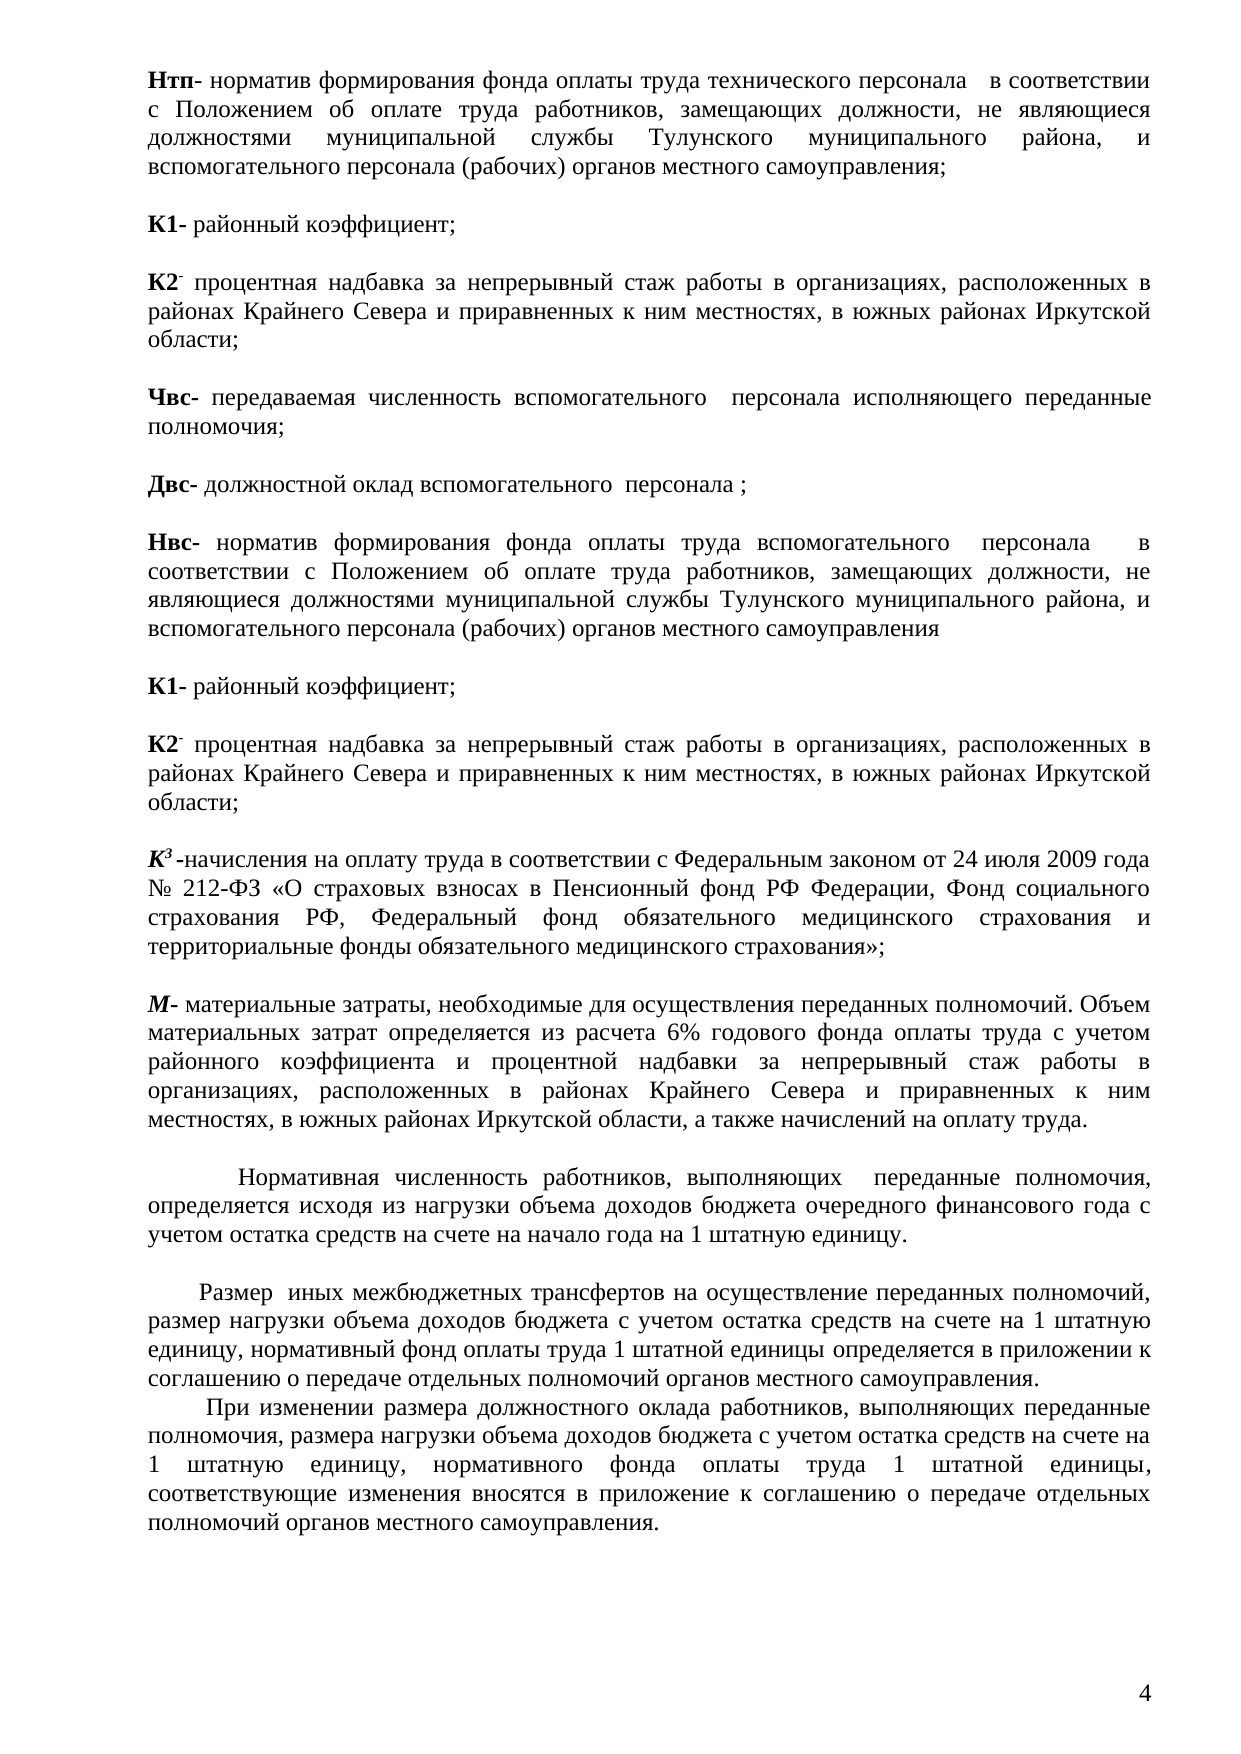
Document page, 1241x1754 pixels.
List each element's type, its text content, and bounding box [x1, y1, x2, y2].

text Размер иных межбюджетных трансфертов на осуществление переданных полномочий, размер нагрузки объема доходов бюджета c учетом остатка средств на счете на 1 штатную единицу, нормативный фонд оплаты труда 1 штатной единицы определяется в приложении к соглашению о передаче отдельных полномочий органов местного самоуправления. [148, 1277, 1152, 1392]
text К1- районный коэффициент; [148, 671, 1152, 700]
text К1- районный коэффициент; [148, 209, 1152, 238]
text Нвс- норматив формирования фонда оплаты труда вспомогательного персонала в соответствии с Положением об оплате труда работников, замещающих должности, не являющиеся должностями муниципальной службы Тулунского муниципального района, и вспомогательного персонала (рабочих) органов местного самоуправления [148, 527, 1152, 642]
text М- материальные затраты, необходимые для осуществления переданных полномочий. Объем материальных затрат определяется из расчета 6% годового фонда оплаты труда с учетом районного коэффициента и процентной надбавки за непрерывный стаж работы в организациях, расположенных в районах Крайнего Севера и приравненных к ним местностях, в южных районах Иркутской области, а также начислений на оплату труда. [148, 989, 1152, 1132]
text Нтп- норматив формирования фонда оплаты труда технического персонала в соответствии с Положением об оплате труда работников, замещающих должности, не являющиеся должностями муниципальной службы Тулунского муниципального района, и вспомогательного персонала (рабочих) органов местного самоуправления; [148, 65, 1152, 180]
text При изменении размера должностного оклада работников, выполняющих переданные полномочия, размера нагрузки объема доходов бюджета с учетом остатка средств на счете на 1 штатную единицу, нормативного фонда оплаты труда 1 штатной единицы, соответствующие изменения вносятся в приложение к соглашению о передаче отдельных полномочий органов местного самоуправления. [148, 1392, 1152, 1535]
text Двс- должностной оклад вспомогательного персонала ; [148, 469, 1152, 498]
text К3 -начисления на оплату труда в соответствии с Федеральным законом от 24 июля 2009 года № 212-ФЗ «О страховых взносах в Пенсионный фонд РФ Федерации, Фонд социального страхования РФ, Федеральный фонд обязательного медицинского страхования и территориальные фонды обязательного медицинского страхования»; [148, 844, 1152, 959]
text Чвс- передаваемая численность вспомогательного персонала исполняющего переданные полномочия; [148, 382, 1152, 440]
text Нормативная численность работников, выполняющих переданные полномочия, определяется исходя из нагрузки объема доходов бюджета очередного финансового года с учетом остатка средств на счете на начало года на 1 штатную единицу. [148, 1162, 1152, 1248]
